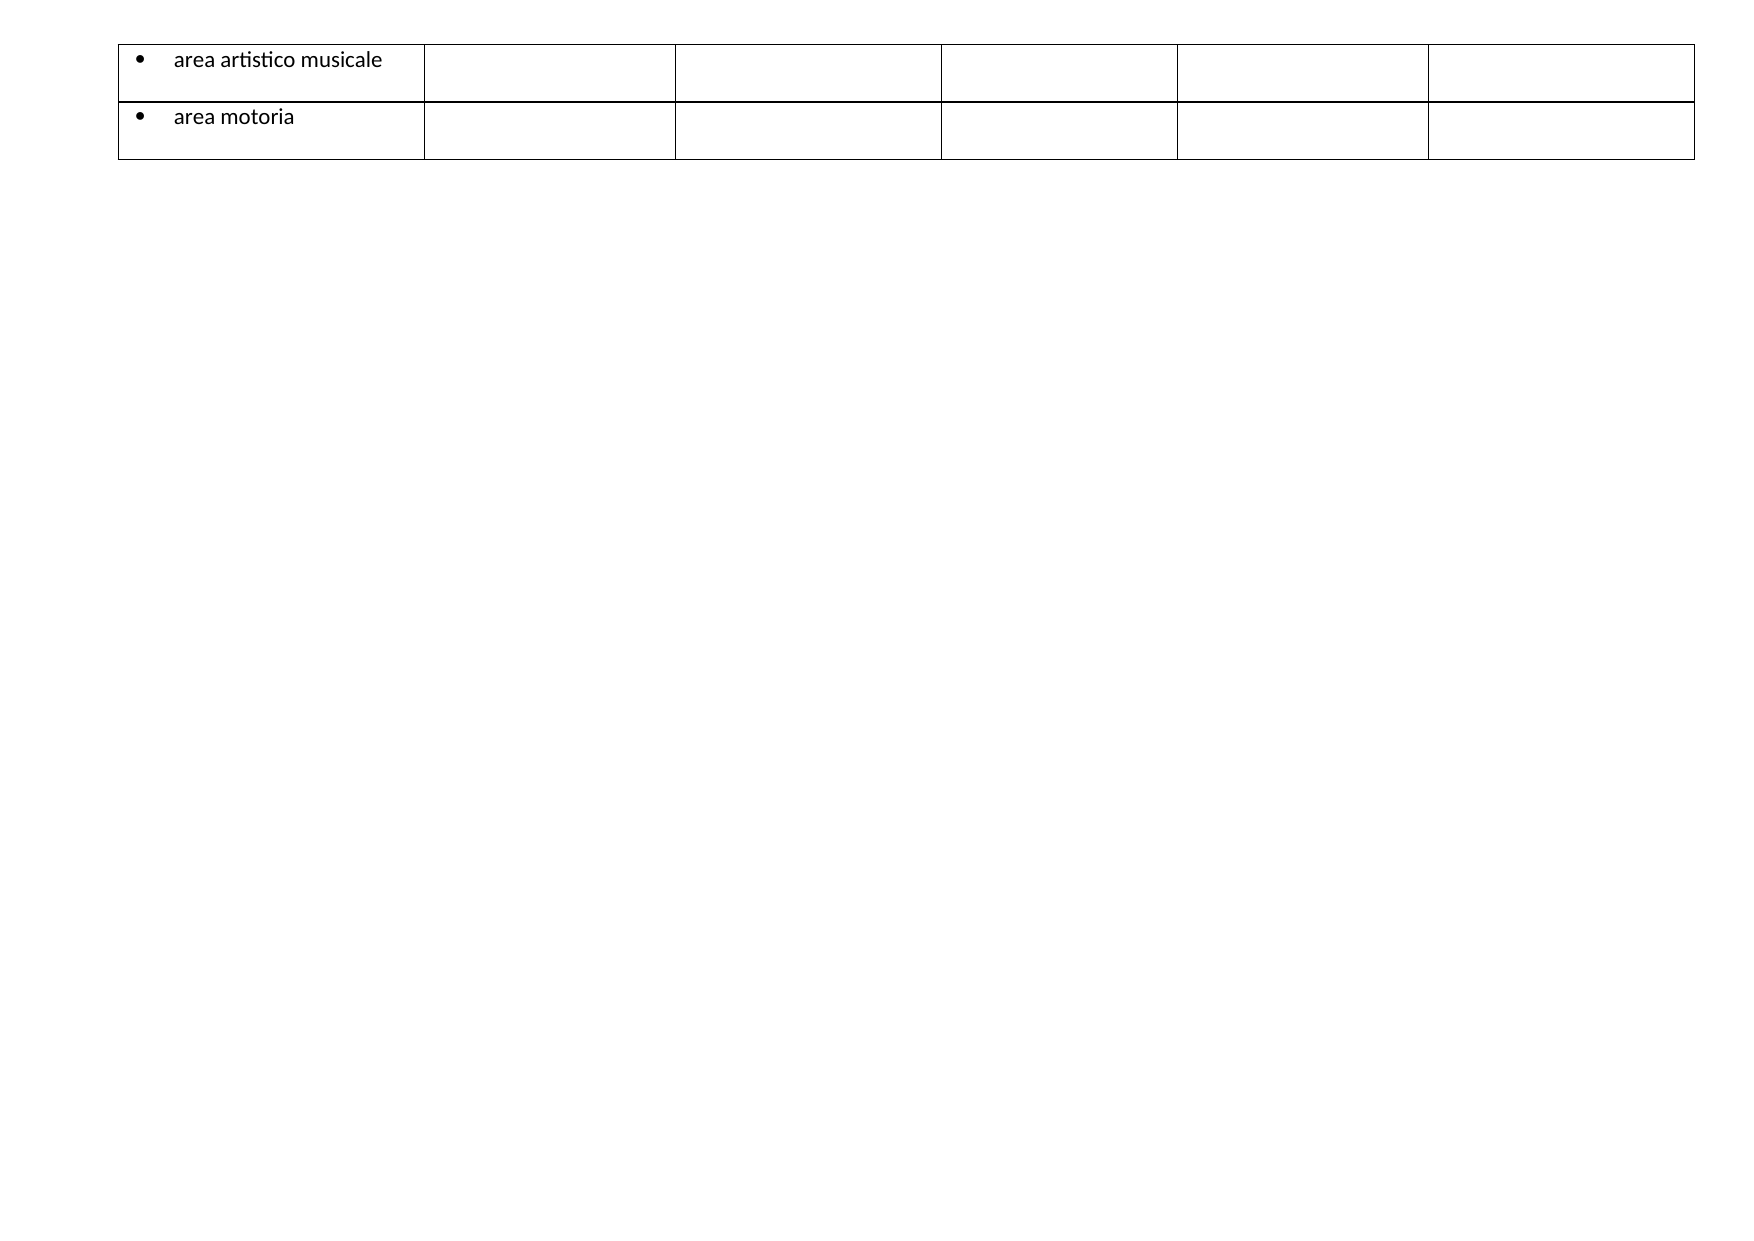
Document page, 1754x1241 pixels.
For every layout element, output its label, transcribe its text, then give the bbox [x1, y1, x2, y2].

table_cell [1429, 45, 1694, 101]
table_cell area motoria [119, 103, 424, 158]
table_cell [676, 103, 941, 158]
table_cell [1429, 103, 1694, 158]
table_cell [676, 45, 941, 101]
table_cell [425, 45, 675, 101]
table_cell [1178, 103, 1428, 158]
table_cell [425, 103, 675, 158]
table_cell [1178, 45, 1428, 101]
table_cell area artistico musicale [119, 45, 424, 101]
table_cell [942, 45, 1177, 101]
table_cell [942, 103, 1177, 158]
